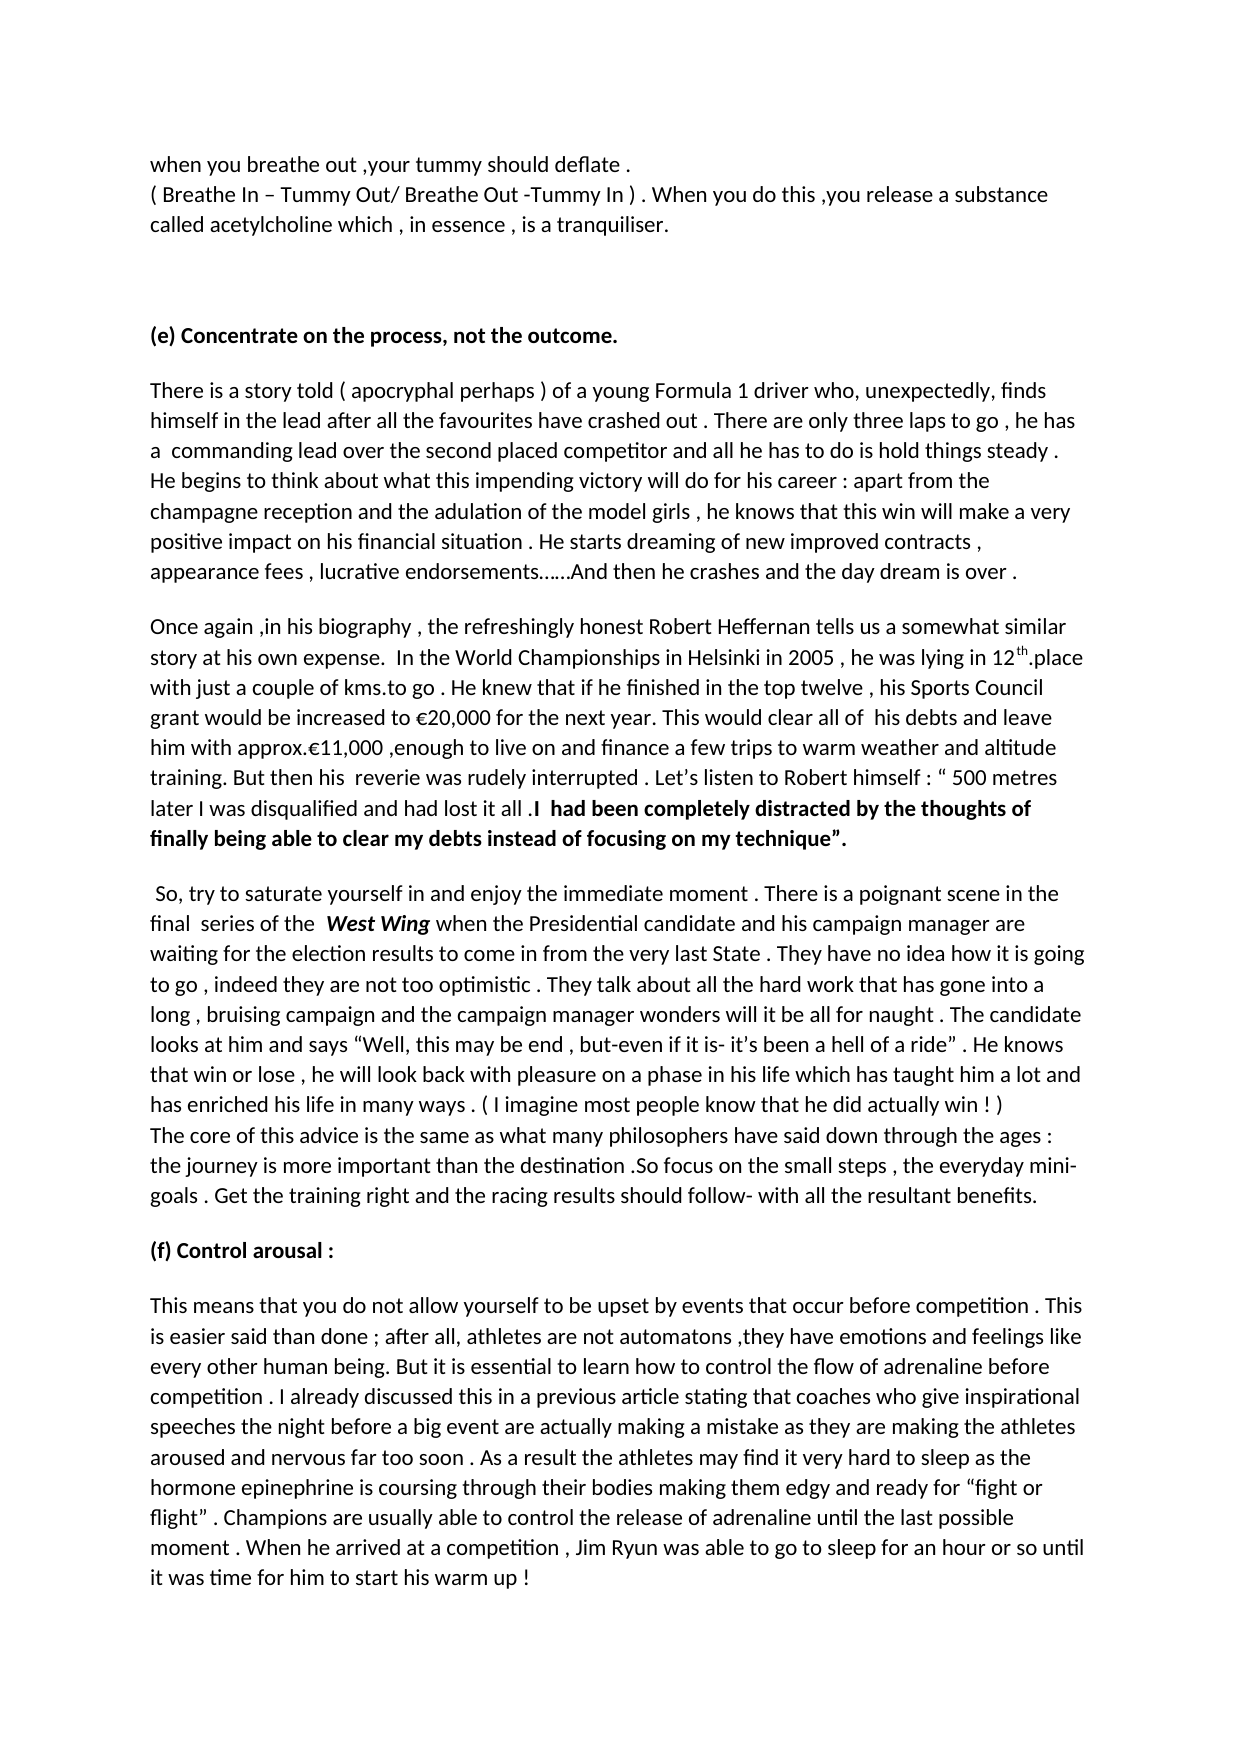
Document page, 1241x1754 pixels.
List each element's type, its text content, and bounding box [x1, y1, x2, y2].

text (f) Control arousal : [150, 1236, 1090, 1264]
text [150, 150, 1090, 238]
text (e) Concentrate on the process, not the outcome. [150, 321, 1090, 349]
text This means that you do not allow yourself to be upset by events that occur before competition . This is easier said than done ; after all, athletes are not automatons ,they have emotions and feelings like every other human being. But it is essential to learn how to control the flow of adrenaline before competition . I already discussed this in a previous article stating that coaches who give inspirational speeches the night before a big event are actually making a mistake as they are making the athletes aroused and nervous far too soon . As a result the athletes may find it very hard to sleep as the hormone epinephrine is coursing through their bodies making them edgy and ready for “fight or flight” . Champions are usually able to control the release of adrenaline until the last possible moment . When he arrived at a competition , Jim Ryun was able to go to sleep for an hour or so until it was time for him to start his warm up ! [150, 1292, 1090, 1592]
text There is a story told ( apocryphal perhaps ) of a young Formula 1 driver who, unexpectedly, finds himself in the lead after all the favourites have crashed out . There are only three laps to go , he has a commanding lead over the second placed competitor and all he has to do is hold things steady . He begins to think about what this impending victory will do for his career : apart from the champagne reception and the adulation of the model girls , he knows that this win will make a very positive impact on his financial situation . He starts dreaming of new improved contracts , appearance fees , lucrative endorsements……And then he crashes and the day dream is over . [150, 376, 1090, 585]
text Once again ,in his biography , the refreshingly honest Robert Heffernan tells us a somewhat similar story at his own expense. In the World Championships in Helsinki in 2005 , he was lying in 12th.place with just a couple of kms.to go . He knew that if he finished in the top twelve , his Sports Council grant would be increased to €20,000 for the next year. This would clear all of his debts and leave him with approx.€11,000 ,enough to live on and finance a few trips to warm weather and altitude training. But then his reverie was rudely interrupted . Let’s listen to Robert himself : “ 500 metres later I was disqualified and had lost it all .I had been completely distracted by the thoughts of finally being able to clear my debts instead of focusing on my technique”. [150, 612, 1090, 852]
text So, try to saturate yourself in and enjoy the immediate moment . There is a poignant scene in the final series of the West Wing when the Presidential candidate and his campaign manager are waiting for the election results to come in from the very last State . They have no idea how it is going to go , indeed they are not too optimistic . They talk about all the hard work that has gone into a long , bruising campaign and the campaign manager wonders will it be all for naught . The candidate looks at him and says “Well, this may be end , but-even if it is- it’s been a hell of a ride” . He knows that win or lose , he will look back with pleasure on a phase in his life which has taught him a lot and has enriched his life in many ways . ( I imagine most people know that he did actually win ! ) The core of this advice is the same as what many philosophers have said down through the ages : the journey is more important than the destination .So focus on the small steps , the everyday mini-goals . Get the training right and the racing results should follow- with all the resultant benefits. [150, 879, 1090, 1209]
